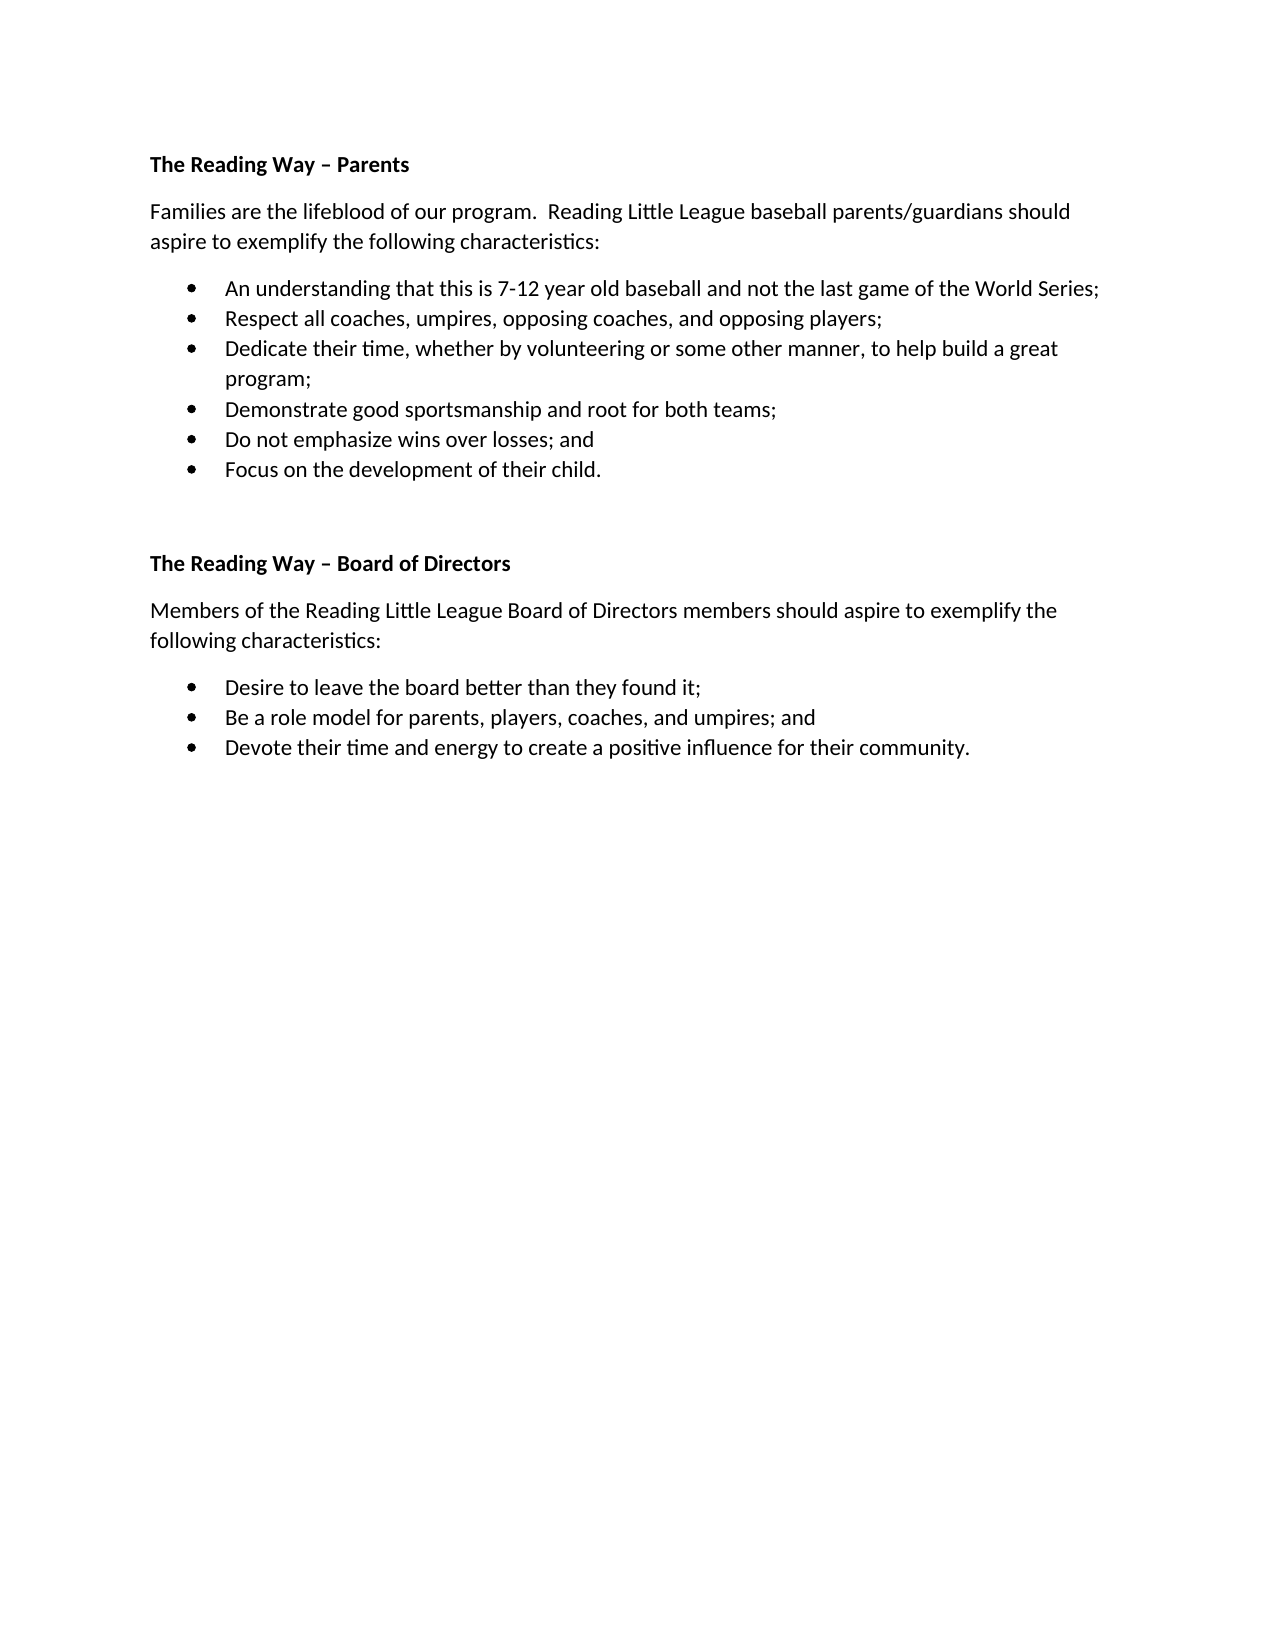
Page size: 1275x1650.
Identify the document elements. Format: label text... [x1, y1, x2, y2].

text The Reading Way – Parents [150, 150, 1125, 178]
list An understanding that this is 7-12 year old baseball and not the last game of the World Series; [187, 274, 1125, 302]
text Families are the lifeblood of our program. Reading Little League baseball parents/guardians should aspire to exemplify the following characteristics: [150, 197, 1125, 255]
list Do not emphasize wins over losses; and [187, 425, 1125, 453]
list Focus on the development of their child. [187, 455, 1125, 483]
text Members of the Reading Little League Board of Directors members should aspire to exemplify the following characteristics: [150, 596, 1125, 654]
list Be a role model for parents, players, coaches, and umpires; and [187, 703, 1125, 731]
list Desire to leave the board better than they found it; [187, 673, 1125, 701]
list Respect all coaches, umpires, opposing coaches, and opposing players; [187, 304, 1125, 332]
list Demonstrate good sportsmanship and root for both teams; [187, 395, 1125, 423]
list Devote their time and energy to create a positive influence for their community. [187, 733, 1125, 761]
text The Reading Way – Board of Directors [150, 549, 1125, 577]
list Dedicate their time, whether by volunteering or some other manner, to help build a great program; [187, 334, 1125, 393]
